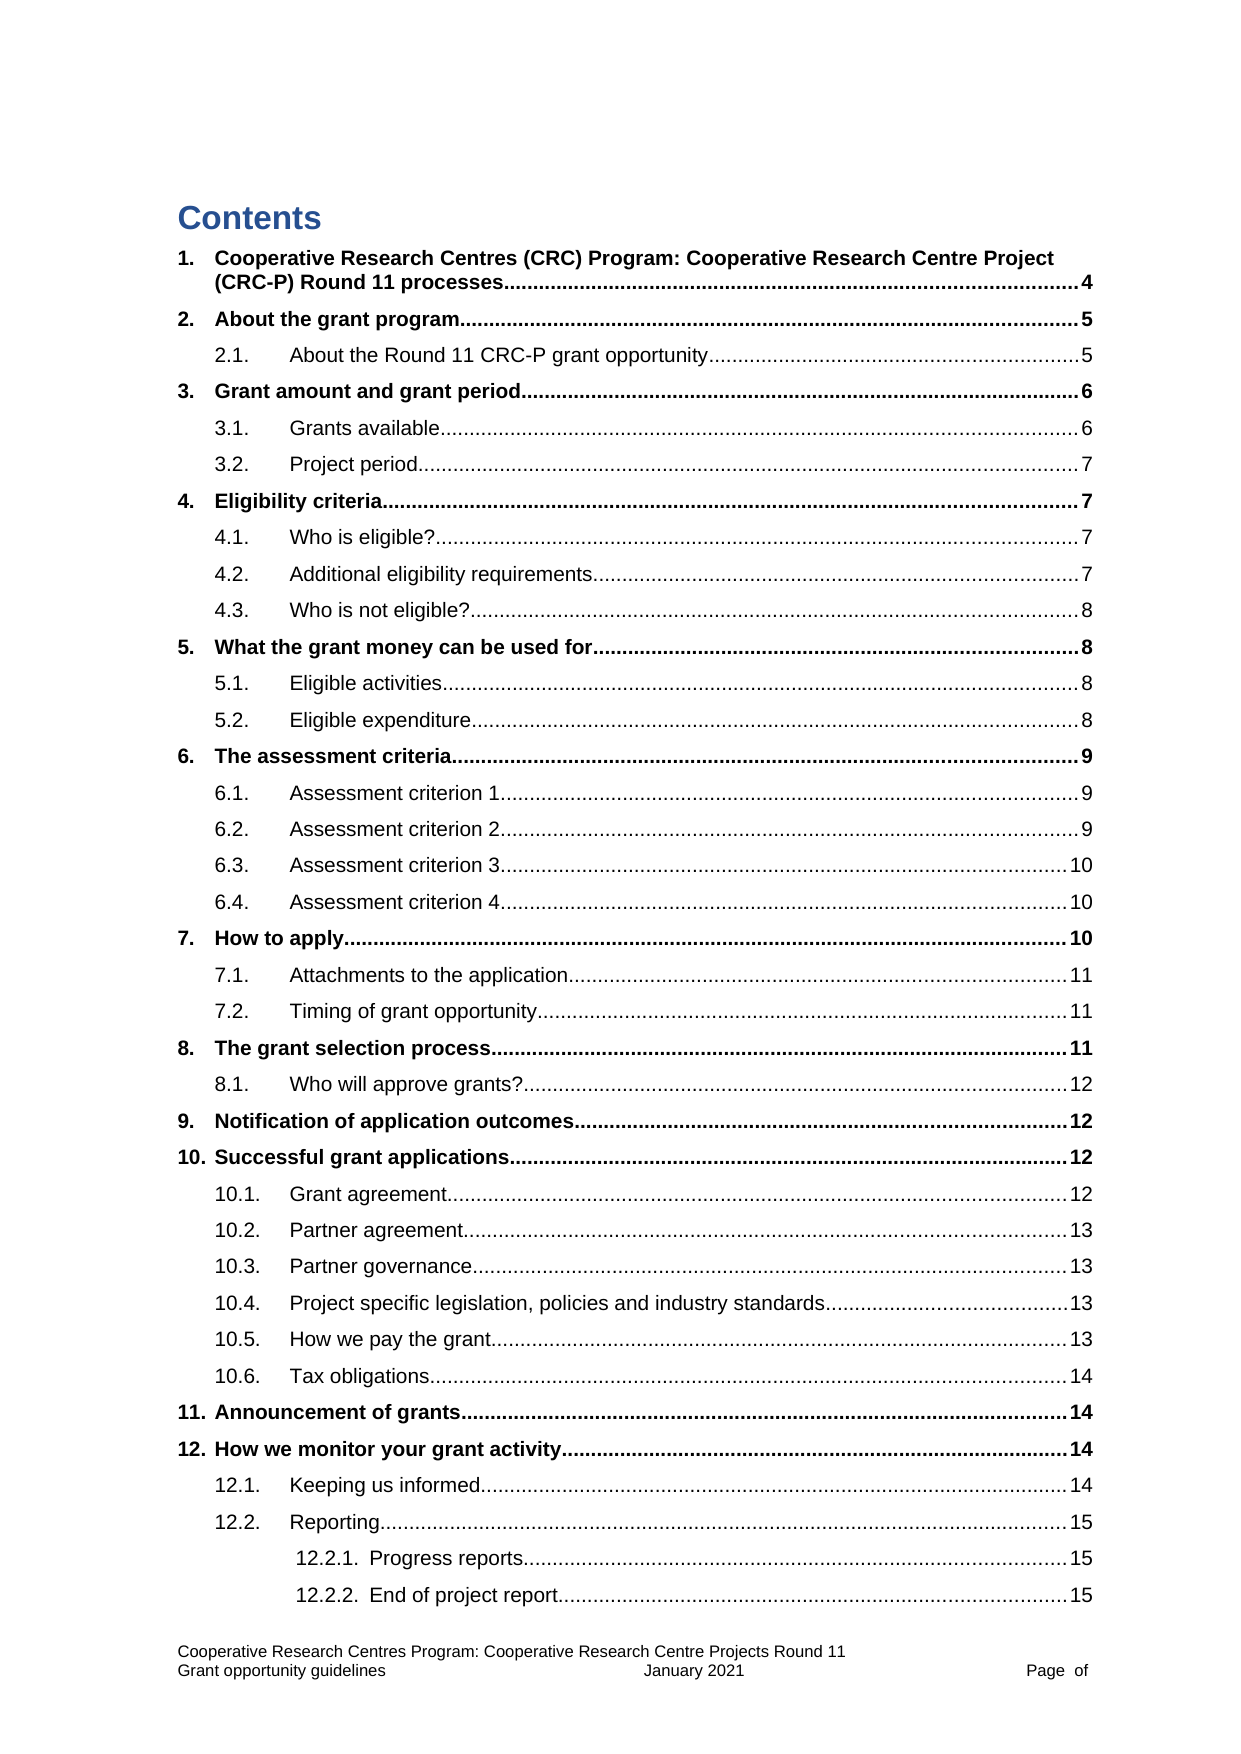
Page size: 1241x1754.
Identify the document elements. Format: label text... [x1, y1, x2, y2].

text 10.2. Partner agreement 13 [214, 1218, 1092, 1242]
text 4.2. Additional eligibility requirements 7 [214, 562, 1092, 586]
text 3. Grant amount and grant period 6 [177, 379, 1092, 403]
text 4. Eligibility criteria 7 [177, 489, 1092, 513]
text 7. How to apply 10 [177, 926, 1092, 950]
text 12. How we monitor your grant activity 14 [177, 1437, 1092, 1461]
text 6. The assessment criteria 9 [177, 744, 1092, 768]
text 8. The grant selection process 11 [177, 1036, 1092, 1059]
text 1. Cooperative Research Centres (CRC) Program: Cooperative Research Centre Project (CRC-P) Round 11 processes 4 [177, 246, 1092, 294]
text 8.1. Who will approve grants? 12 [214, 1072, 1092, 1096]
text 10.6. Tax obligations 14 [214, 1364, 1092, 1388]
text 10.1. Grant agreement 12 [214, 1181, 1092, 1205]
text 6.4. Assessment criterion 4 10 [214, 890, 1092, 914]
text 5. What the grant money can be used for 8 [177, 634, 1092, 658]
text 6.2. Assessment criterion 2 9 [214, 817, 1092, 841]
text 6.3. Assessment criterion 3 10 [214, 853, 1092, 877]
text 2.1. About the Round 11 CRC-P grant opportunity 5 [214, 343, 1092, 367]
text 9. Notification of application outcomes 12 [177, 1108, 1092, 1132]
text 4.3. Who is not eligible? 8 [214, 598, 1092, 622]
text 6.1. Assessment criterion 1 9 [214, 780, 1092, 804]
text 3.2. Project period 7 [214, 452, 1092, 476]
text 10.3. Partner governance 13 [214, 1254, 1092, 1278]
text 10. Successful grant applications 12 [177, 1145, 1092, 1169]
text 12.2. Reporting 15 [214, 1509, 1092, 1533]
text 2. About the grant program 5 [177, 306, 1092, 330]
text 5.2. Eligible expenditure 8 [214, 707, 1092, 731]
text 12.2.1. Progress reports 15 [295, 1546, 1092, 1570]
text 12.1. Keeping us informed 14 [214, 1473, 1092, 1497]
text 12.2.2. End of project report 15 [295, 1582, 1092, 1606]
text 7.1. Attachments to the application 11 [214, 963, 1092, 987]
text 4.1. Who is eligible? 7 [214, 525, 1092, 549]
text 3.1. Grants available 6 [214, 416, 1092, 440]
text 11. Announcement of grants 14 [177, 1400, 1092, 1424]
text 10.4. Project specific legislation, policies and industry standards 13 [214, 1291, 1092, 1315]
subtitle Contents [177, 198, 1092, 236]
text 5.1. Eligible activities 8 [214, 671, 1092, 695]
text 7.2. Timing of grant opportunity 11 [214, 999, 1092, 1023]
text 10.5. How we pay the grant 13 [214, 1327, 1092, 1351]
